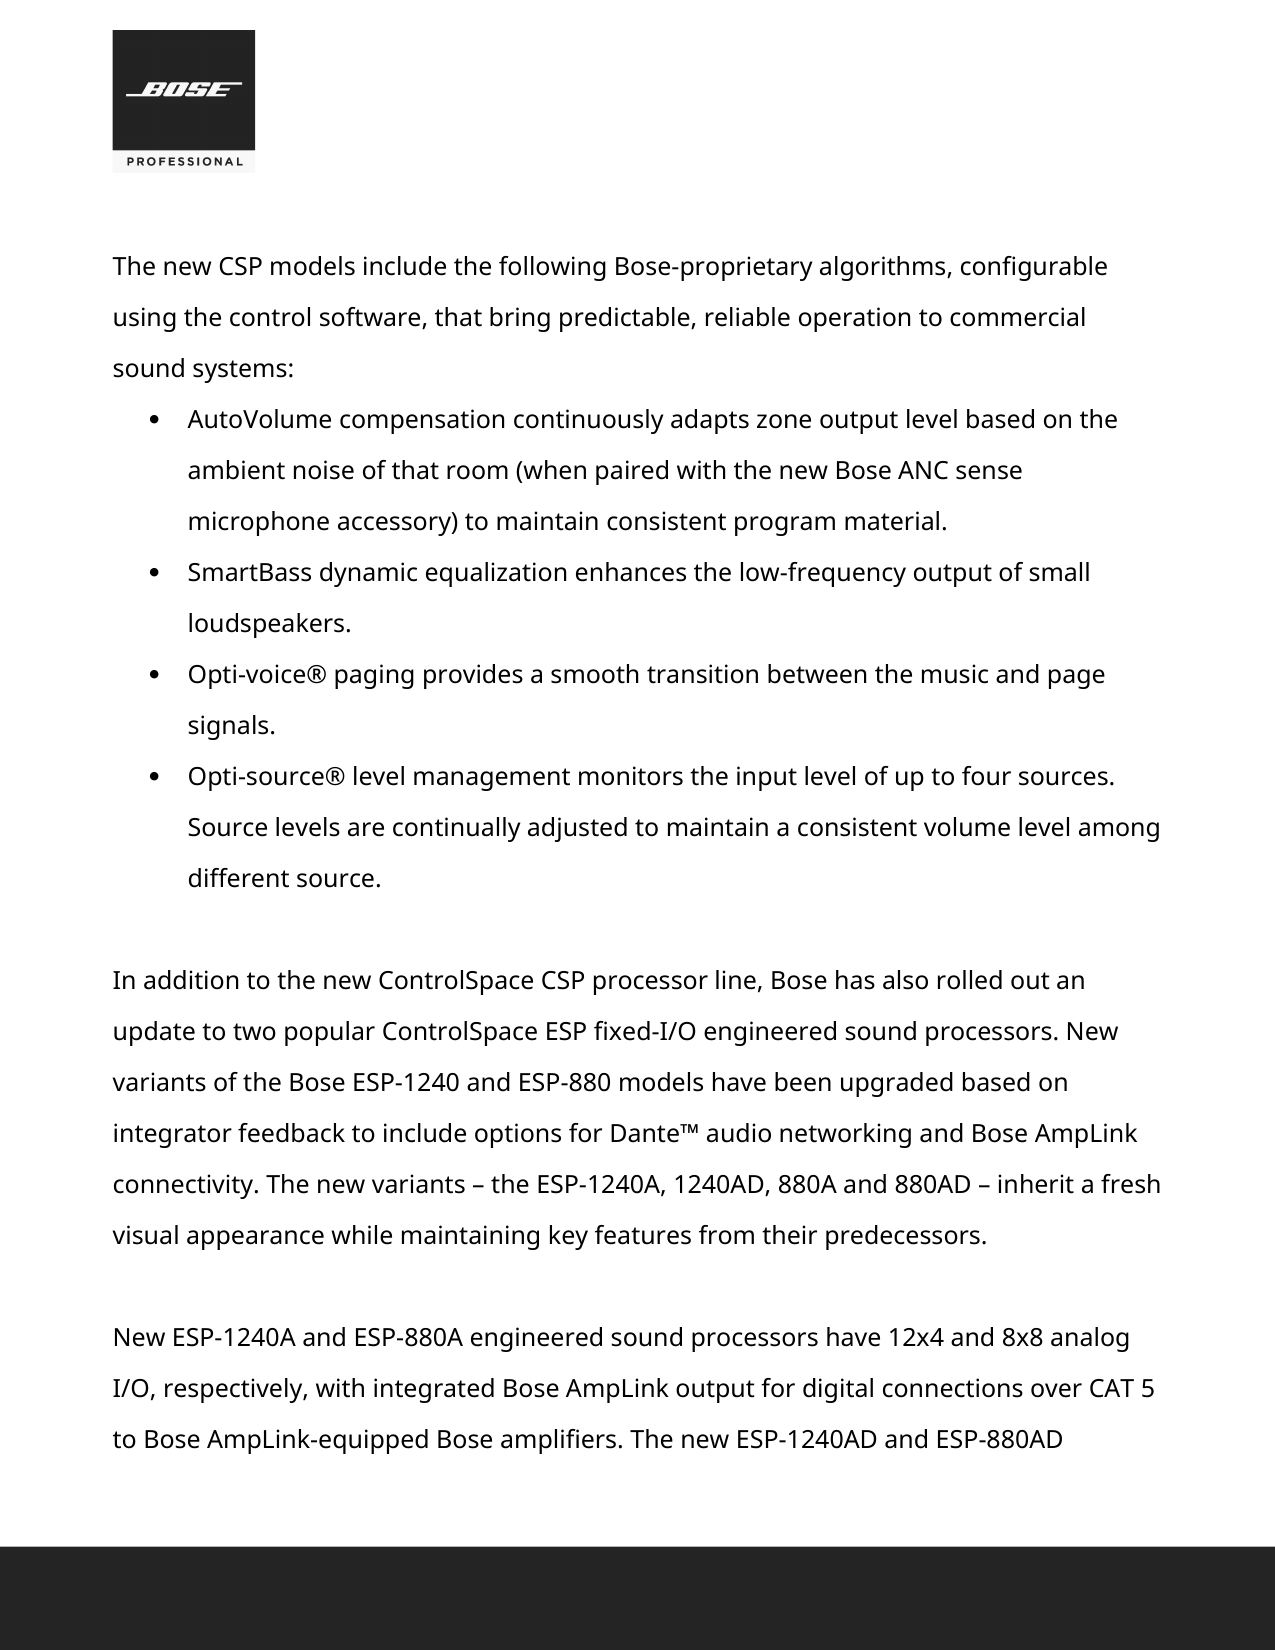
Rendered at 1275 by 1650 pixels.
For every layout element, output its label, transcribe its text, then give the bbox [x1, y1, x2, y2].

list AutoVolume compensation continuously adapts zone output level based on the ambient noise of that room (when paired with the new Bose ANC sense microphone accessory) to maintain consistent program material. [150, 401, 1162, 537]
text In addition to the new ControlSpace CSP processor line, Bose has also rolled out an update to two popular ControlSpace ESP fixed-I/O engineered sound processors. New variants of the Bose ESP-1240 and ESP-880 models have been upgraded based on integrator feedback to include options for Dante™ audio networking and Bose AmpLink connectivity. The new variants – the ESP-1240A, 1240AD, 880A and 880AD – inherit a fresh visual appearance while maintaining key features from their predecessors. [112, 963, 1162, 1252]
picture [112, 30, 256, 173]
list SmartBass dynamic equalization enhances the low-frequency output of small loudspeakers. [150, 554, 1162, 639]
text The new CSP models include the following Bose-proprietary algorithms, configurable using the control software, that bring predictable, reliable operation to commercial sound systems: [112, 248, 1162, 384]
list Opti-voice® paging provides a smooth transition between the music and page signals. [150, 657, 1162, 742]
list Opti-source® level management monitors the input level of up to four sources. Source levels are continually adjusted to maintain a consistent volume level among different source. [150, 759, 1162, 895]
